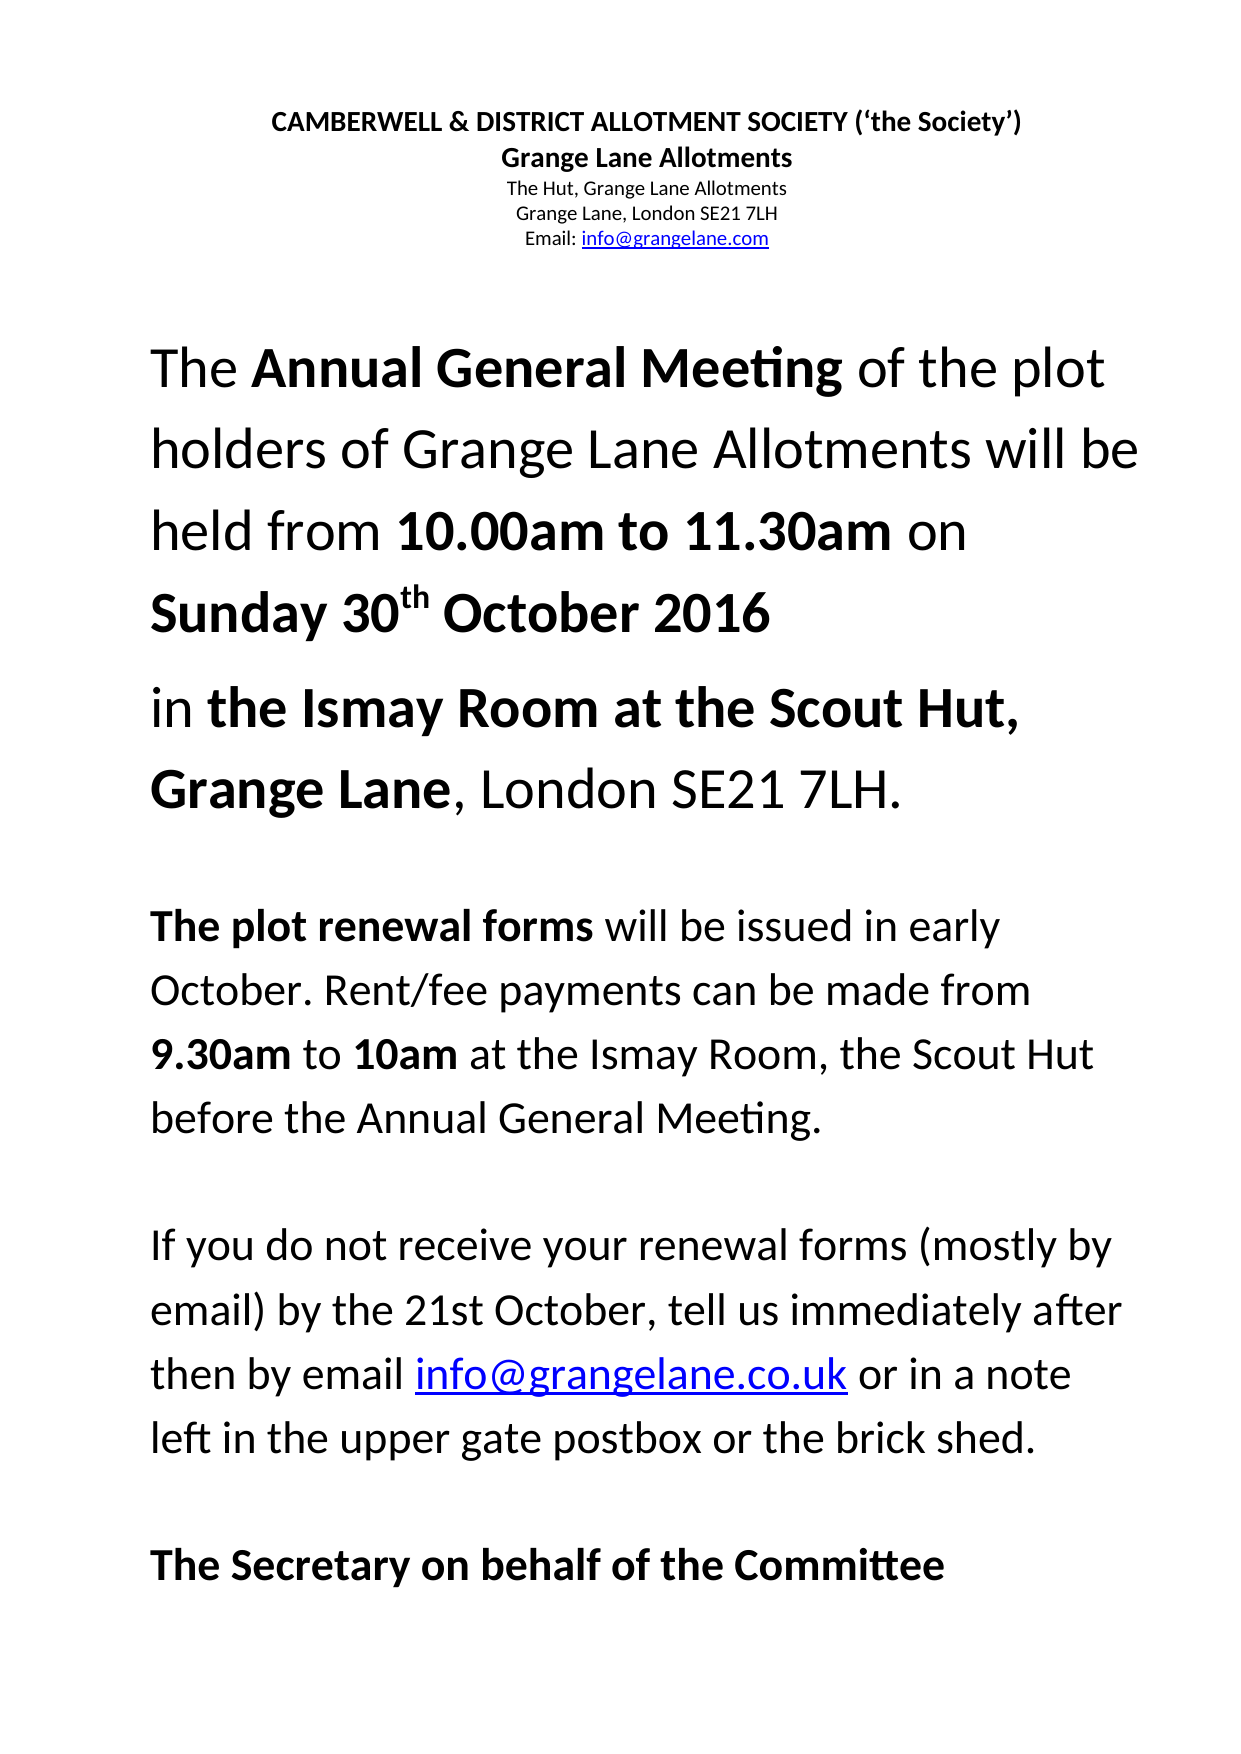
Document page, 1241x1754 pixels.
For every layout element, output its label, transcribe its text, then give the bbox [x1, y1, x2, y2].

text The Annual General Meeting of the plot holders of Grange Lane Allotments will be held from 10.00am to 11.30am on Sunday 30th October 2016 [150, 330, 1144, 647]
text The Hut, Grange Lane Allotments [150, 175, 1144, 200]
text CAMBERWELL & DISTRICT ALLOTMENT SOCIETY (‘the Society’) [150, 103, 1144, 139]
text Grange Lane, London SE21 7LH [150, 200, 1144, 226]
text Grange Lane Allotments [150, 139, 1144, 175]
text The Secretary on behalf of the Committee [150, 1536, 1144, 1592]
text If you do not receive your renewal forms (mostly by email) by the 21st October, tell us immediately after then by email info@grangelane.co.uk or in a note left in the upper gate postbox or the brick shed. [150, 1216, 1144, 1465]
text The plot renewal forms will be issued in early October. Rent/fee payments can be made from 9.30am to 10am at the Ismay Room, the Scout Hut before the Annual General Meeting. [150, 897, 1144, 1145]
text in the Ismay Room at the Scout Hut, Grange Lane, London SE21 7LH. [150, 670, 1144, 823]
text Email: info@grangelane.com [150, 226, 1144, 251]
